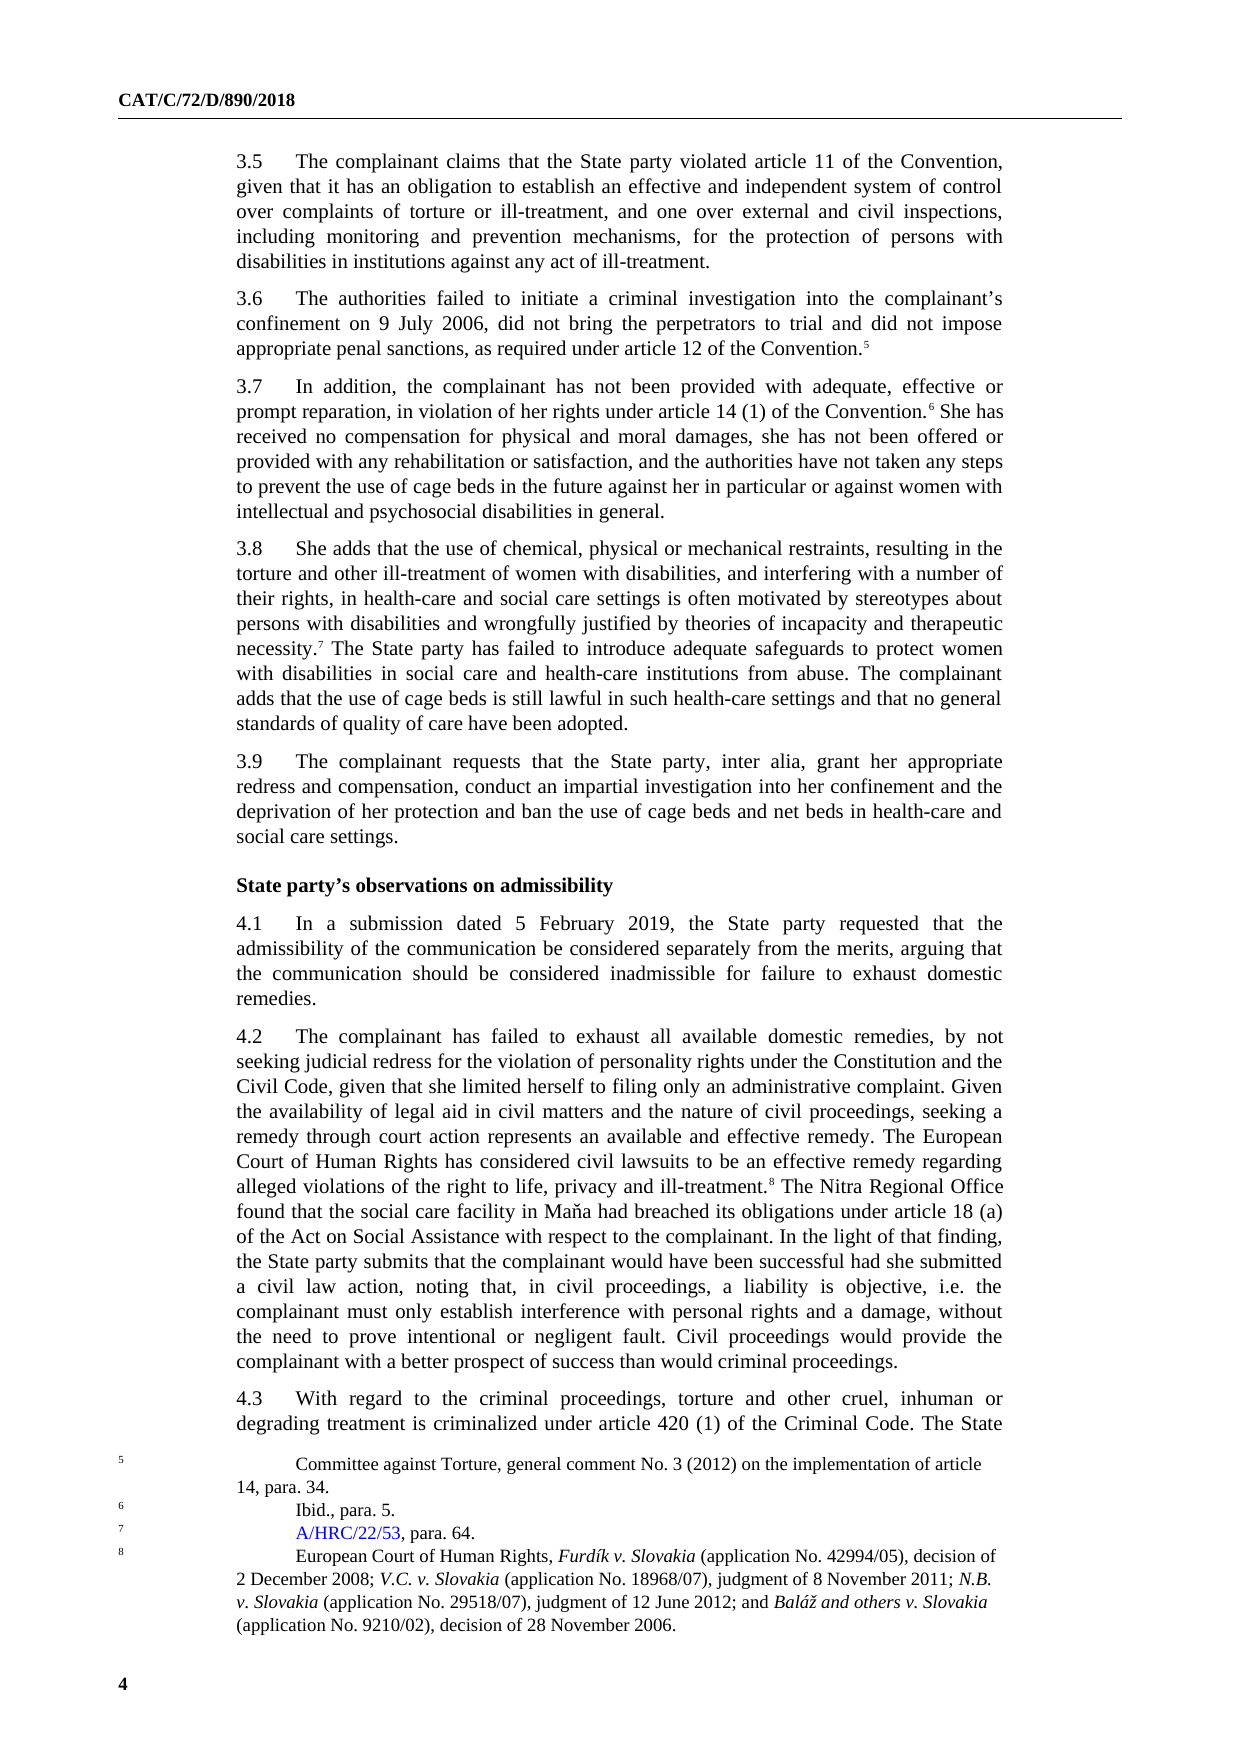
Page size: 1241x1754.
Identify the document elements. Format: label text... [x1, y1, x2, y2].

text State party’s observations on admissibility [118, 873, 1004, 898]
text 4.2 The complainant has failed to exhaust all available domestic remedies, by not seeking judicial redress for the violation of personality rights under the Constitution and the Civil Code, given that she limited herself to filing only an administrative complaint. Given the availability of legal aid in civil matters and the nature of civil proceedings, seeking a remedy through court action represents an available and effective remedy. The European Court of Human Rights has considered civil lawsuits to be an effective remedy regarding alleged violations of the right to life, privacy and ill-treatment. The Nitra Regional Office found that the social care facility in Maňa had breached its obligations under article 18 (a) of the Act on Social Assistance with respect to the complainant. In the light of that finding, the State party submits that the complainant would have been successful had she submitted a civil law action, noting that, in civil proceedings, a liability is objective, i.e. the complainant must only establish interference with personal rights and a damage, without the need to prove intentional or negligent fault. Civil proceedings would provide the complainant with a better prospect of success than would criminal proceedings. [236, 1023, 1004, 1373]
text 3.7 In addition, the complainant has not been provided with adequate, effective or prompt reparation, in violation of her rights under article 14 (1) of the Convention. She has received no compensation for physical and moral damages, she has not been offered or provided with any rehabilitation or satisfaction, and the authorities have not taken any steps to prevent the use of cage beds in the future against her in particular or against women with intellectual and psychosocial disabilities in general. [236, 373, 1004, 523]
text 3.9 The complainant requests that the State party, inter alia, grant her appropriate redress and compensation, conduct an impartial investigation into her confinement and the deprivation of her protection and ban the use of cage beds and net beds in health-care and social care settings. [236, 748, 1004, 848]
text 4.1 In a submission dated 5 February 2019, the State party requested that the admissibility of the communication be considered separately from the merits, arguing that the communication should be considered inadmissible for failure to exhaust domestic remedies. [236, 910, 1004, 1010]
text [236, 1385, 1004, 1435]
text 3.5 The complainant claims that the State party violated article 11 of the Convention, given that it has an obligation to establish an effective and independent system of control over complaints of torture or ill-treatment, and one over external and civil inspections, including monitoring and prevention mechanisms, for the protection of persons with disabilities in institutions against any act of ill-treatment. [236, 148, 1004, 273]
text 3.6 The authorities failed to initiate a criminal investigation into the complainant’s confinement on 9 July 2006, did not bring the perpetrators to trial and did not impose appropriate penal sanctions, as required under article 12 of the Convention. [236, 285, 1004, 360]
text 3.8 She adds that the use of chemical, physical or mechanical restraints, resulting in the torture and other ill-treatment of women with disabilities, and interfering with a number of their rights, in health-care and social care settings is often motivated by stereotypes about persons with disabilities and wrongfully justified by theories of incapacity and therapeutic necessity. The State party has failed to introduce adequate safeguards to protect women with disabilities in social care and health-care institutions from abuse. The complainant adds that the use of cage beds is still lawful in such health-care settings and that no general standards of quality of care have been adopted. [236, 535, 1004, 735]
